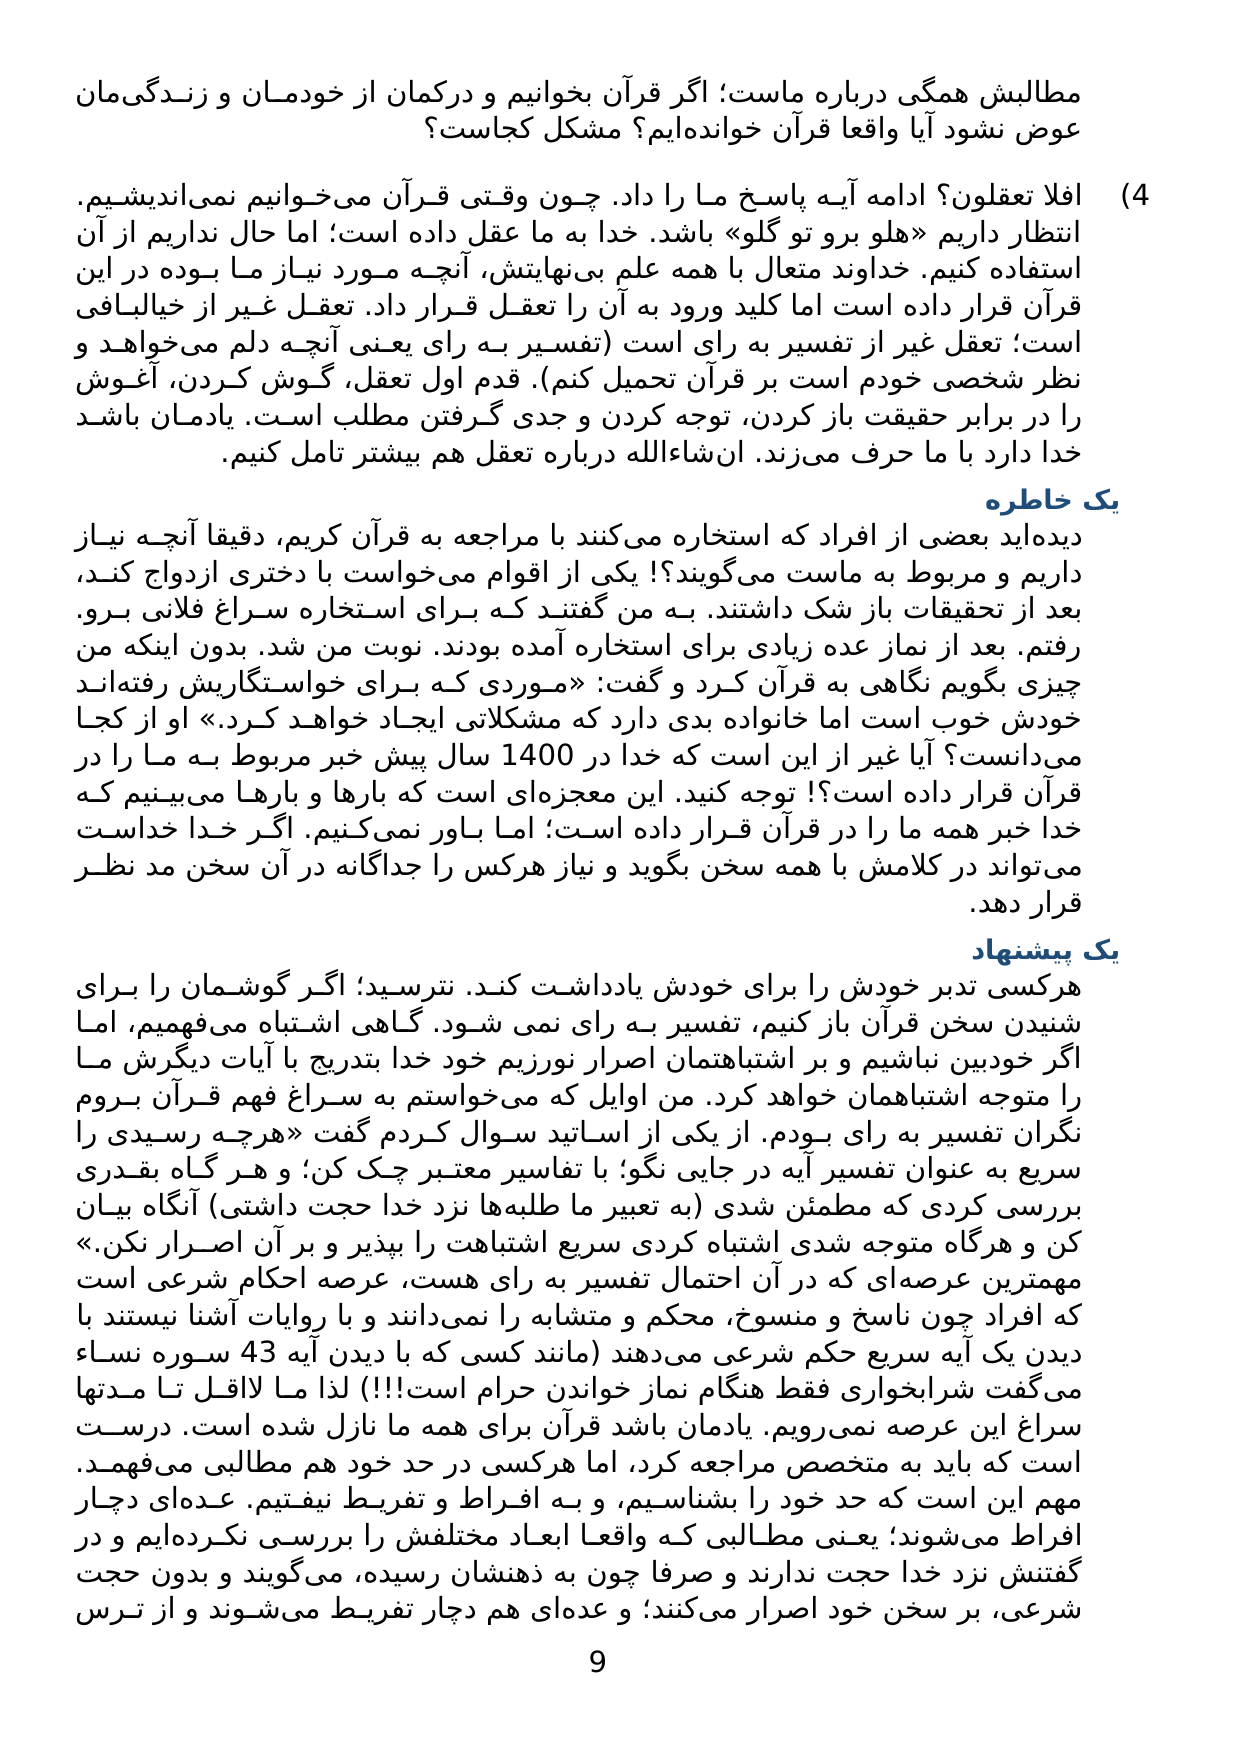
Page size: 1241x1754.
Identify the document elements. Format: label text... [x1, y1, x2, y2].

list افلا تعقلون؟ ادامه آیه پاسخ ما را داد. چون وقتی قرآن می‌خوانیم نمی‌اندیشیم. انتظار داریم «هلو برو تو گلو» باشد. خدا به ما عقل داده است؛ اما حال نداریم از آن استفاده کنیم. خداوند متعال با همه علم بی‌نهایتش، آنچه مورد نیاز ما بوده در این قرآن قرار داده است اما کلید ورود به آن را تعقل قرار داد. تعقل غیر از خیالبافی است؛ تعقل غیر از تفسیر به رای است (تفسیر به رای یعنی آنچه دلم می‌خواهد و نظر شخصی خودم است بر قرآن تحمیل کنم). قدم اول تعقل، گوش کردن، آغوش را در برابر حقیقت باز کردن، توجه کردن و جدی گرفتن مطلب است. یادمان باشد خدا دارد با ما حرف می‌زند. ان‌شاءالله درباره تعقل هم بیشتر تامل کنیم. [75, 178, 1120, 469]
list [75, 75, 1120, 146]
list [75, 968, 1083, 1626]
subtitle یک پیشنهاد [75, 934, 1165, 966]
list دیده‌اید بعضی از افراد که استخاره می‌کنند با مراجعه به قرآن کریم، دقیقا آنچه نیاز داریم و مربوط به ماست می‌گویند؟! یکی از اقوام می‌خواست با دختری ازدواج کند، بعد از تحقیقات باز شک داشتند. به من گفتند که برای استخاره سراغ فلانی برو. رفتم. بعد از نماز عده زیادی برای استخاره آمده بودند. نوبت من شد. بدون اینکه من چیزی بگویم نگاهی به قرآن کرد و گفت: «موردی که برای خواستگاریش رفته‌اند خودش خوب است اما خانواده بدی دارد که مشکلاتی ایجاد خواهد کرد.» او از کجا می‌دانست؟ آیا غیر از این است که خدا در 1400 سال پیش خبر مربوط به ما را در قرآن قرار داده است؟! توجه کنید. این معجزه‌ای است که بارها و بارها می‌بینیم که خدا خبر همه ما را در قرآن قرار داده است؛ اما باور نمی‌کنیم. اگر خدا خداست می‌تواند در کلامش با همه سخن بگوید و نیاز هرکس را جداگانه در آن سخن مد نظر قرار دهد. [75, 518, 1083, 919]
subtitle یک خاطره [75, 484, 1165, 516]
